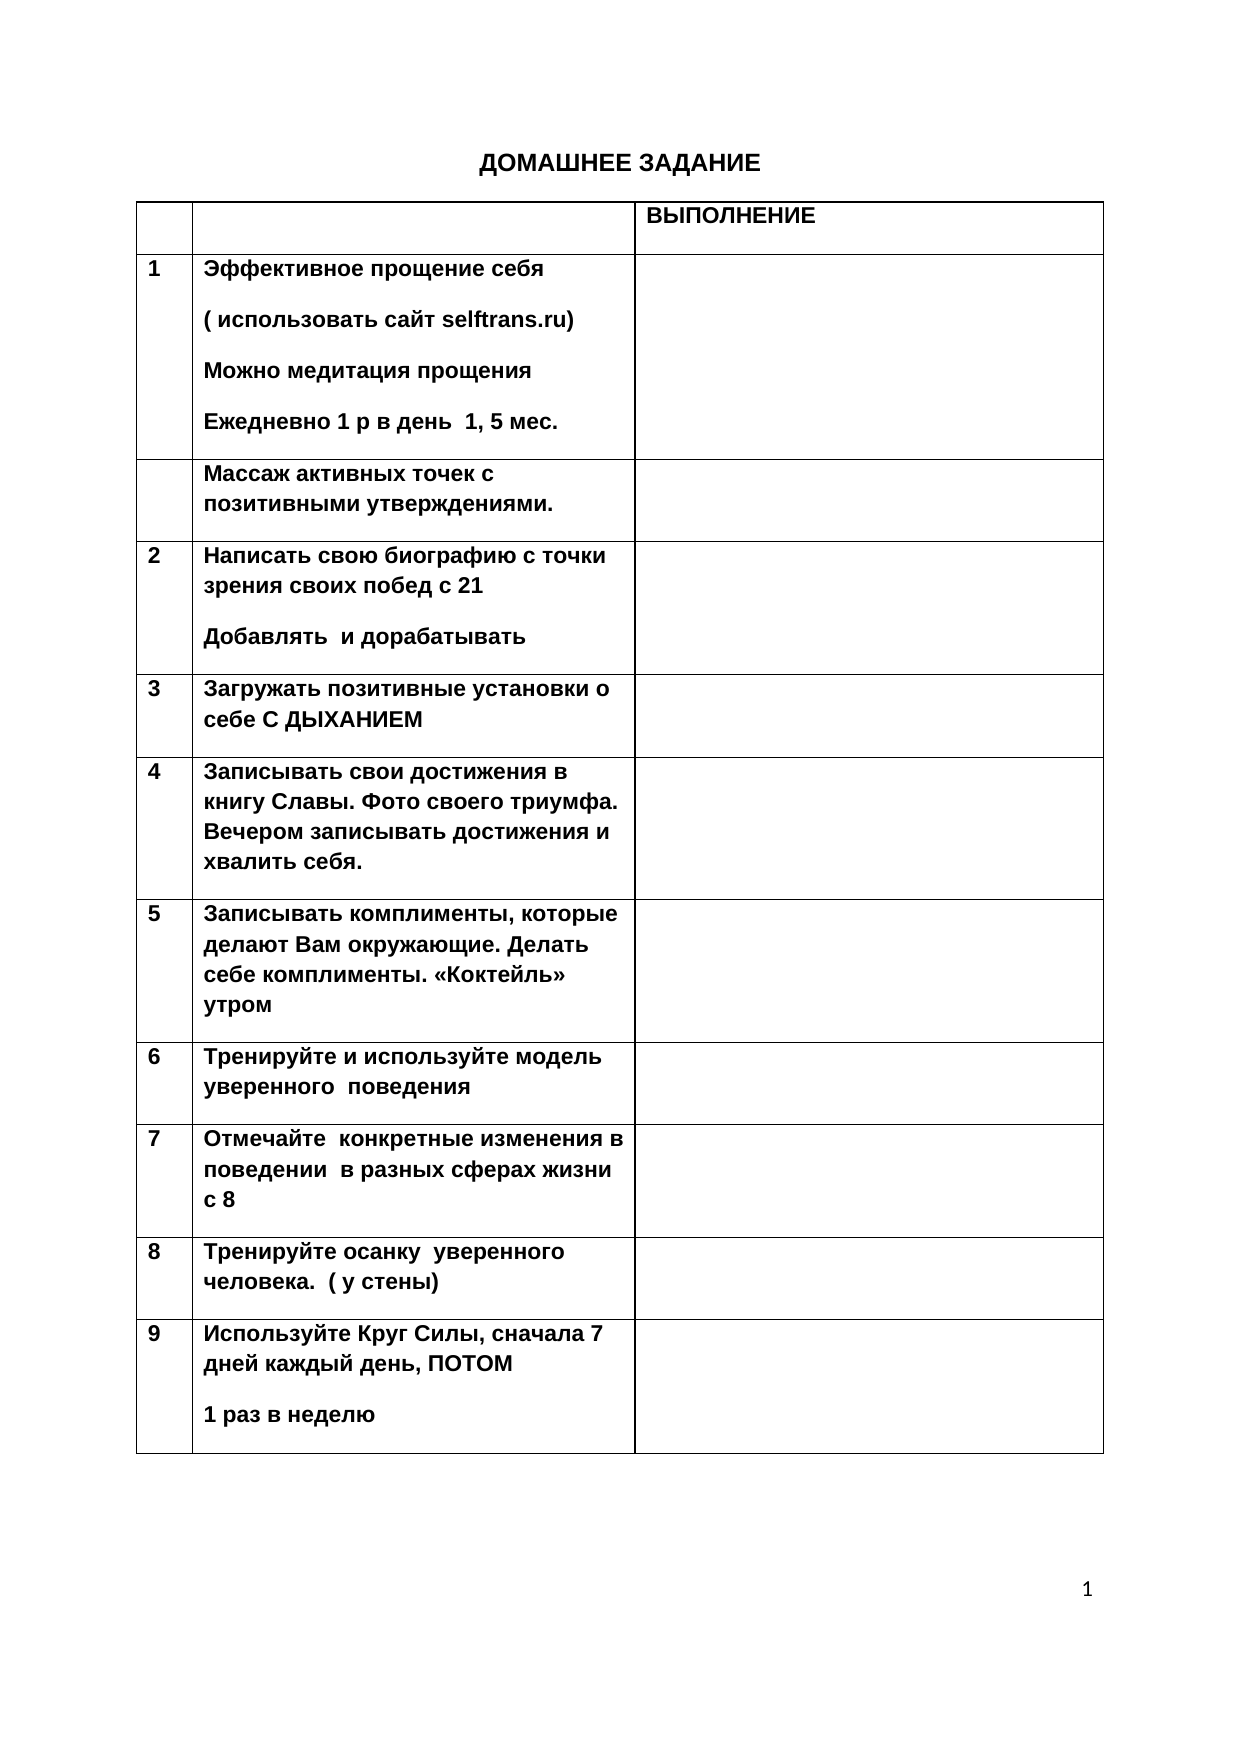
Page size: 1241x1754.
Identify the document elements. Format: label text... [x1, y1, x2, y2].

table_cell [636, 758, 1103, 899]
table_cell [636, 1320, 1103, 1452]
table_cell 9 [137, 1320, 192, 1452]
table_header [193, 203, 634, 253]
table_cell Тренируйте осанку уверенного человека. ( у стены) [193, 1238, 634, 1319]
table_cell Тренируйте и используйте модель уверенного поведения [193, 1043, 634, 1124]
table_cell [636, 675, 1103, 757]
table_cell Эффективное прощение себя ( использовать сайт selftrans.ru) Можно медитация прощения Ежедневно 1 р в день 1, 5 мес. [193, 255, 634, 459]
table_cell Записывать свои достижения в книгу Славы. Фото своего триумфа. Вечером записывать достижения и хвалить себя. [193, 758, 634, 899]
table_cell [636, 1043, 1103, 1124]
table_cell 6 [137, 1043, 192, 1124]
table_cell 1 [137, 255, 192, 459]
table_header [137, 203, 192, 253]
table_cell [137, 460, 192, 541]
text ДОМАШНЕЕ ЗАДАНИЕ [148, 148, 1093, 176]
table_cell [636, 542, 1103, 674]
table_cell [636, 255, 1103, 459]
table_cell Массаж активных точек с позитивными утверждениями. [193, 460, 634, 541]
table_cell [636, 1125, 1103, 1237]
table_cell 2 [137, 542, 192, 674]
table_cell Используйте Круг Силы, сначала 7 дней каждый день, ПОТОМ 1 раз в неделю [193, 1320, 634, 1452]
table_cell Отмечайте конкретные изменения в поведении в разных сферах жизни с 8 [193, 1125, 634, 1237]
table_cell Написать свою биографию с точки зрения своих побед с 21 Добавлять и дорабатывать [193, 542, 634, 674]
table_cell [636, 1238, 1103, 1319]
table_cell 7 [137, 1125, 192, 1237]
table_cell 4 [137, 758, 192, 899]
table_cell Записывать комплименты, которые делают Вам окружающие. Делать себе комплименты. «Коктейль» утром [193, 900, 634, 1042]
table_cell [636, 460, 1103, 541]
table_cell 3 [137, 675, 192, 757]
table_cell 8 [137, 1238, 192, 1319]
table_header ВЫПОЛНЕНИЕ [636, 203, 1103, 253]
table_cell Загружать позитивные установки о себе С ДЫХАНИЕМ [193, 675, 634, 757]
table_cell 5 [137, 900, 192, 1042]
table_cell [636, 900, 1103, 1042]
